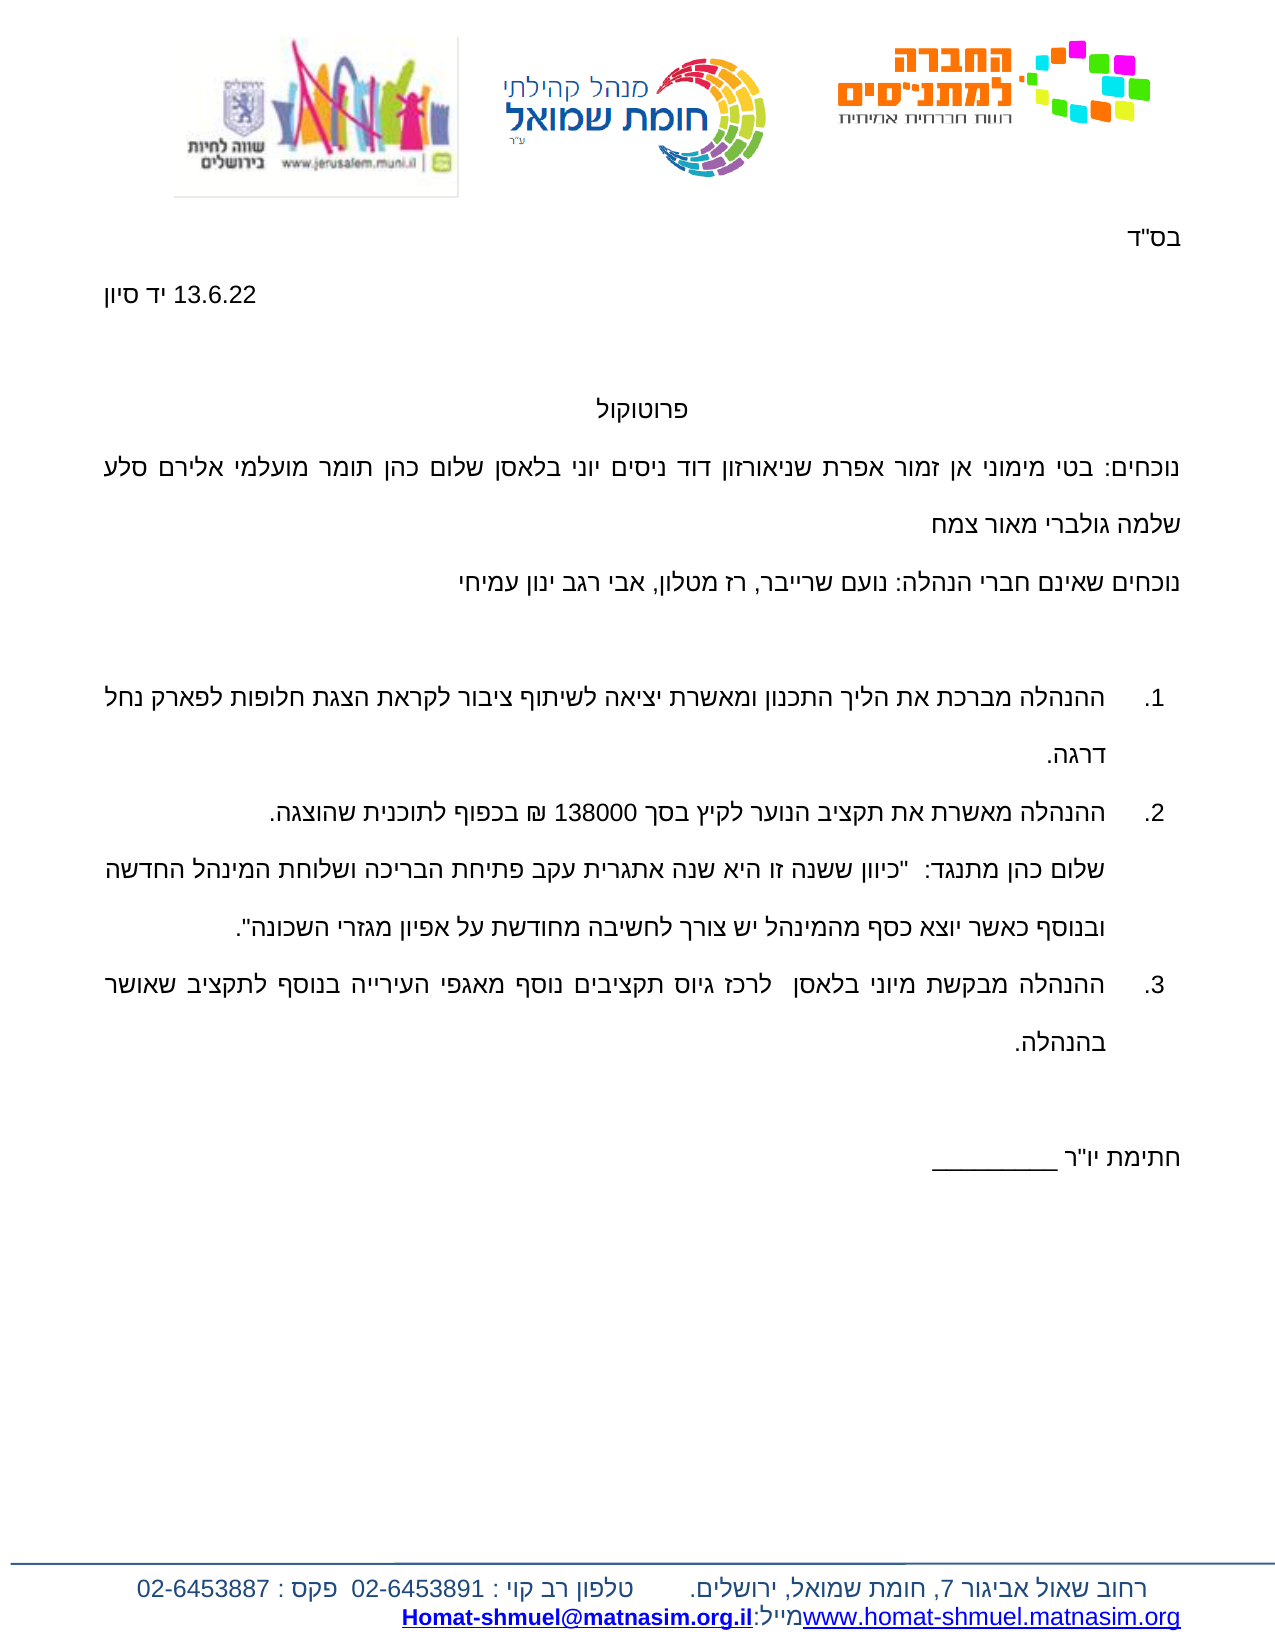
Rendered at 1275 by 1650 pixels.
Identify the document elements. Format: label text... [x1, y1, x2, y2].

text נוכחים: בטי מימוני אן זמור אפרת שניאורזון דוד ניסים יוני בלאסן שלום כהן תומר מועלמי אלירם סלע שלמה גולברי מאור צמח [103, 452, 1181, 539]
text חתימת יו"ר _________ [103, 1142, 1181, 1171]
picture [173, 37, 460, 199]
list שלום כהן מתנגד: "כיוון ששנה זו היא שנה אתגרית עקב פתיחת הבריכה ושלוחת המינהל החדשה ובנוסף כאשר יוצא כסף מהמינהל יש צורך לחשיבה מחודשת על אפיון מגזרי השכונה". [103, 855, 1106, 941]
picture [830, 38, 1160, 124]
list ההנהלה מבקשת מיוני בלאסן לרכז גיוס תקציבים נוסף מאגפי העירייה בנוסף לתקציב שאושר בהנהלה. [103, 970, 1144, 1056]
list ההנהלה מברכת את הליך התכנון ומאשרת יציאה לשיתוף ציבור לקראת הצגת חלופות לפארק נחל דרגה. [103, 682, 1144, 769]
text בס"ד [103, 222, 1181, 251]
list ההנהלה מאשרת את תקציב הנוער לקיץ בסך 138000 ₪ בכפוף לתוכנית שהוצגה. [103, 797, 1144, 826]
text נוכחים שאינם חברי הנהלה: נועם שרייבר, רז מטלון, אבי רגב ינון עמיחי [103, 567, 1181, 596]
text פרוטוקול [103, 395, 1181, 424]
text 13.6.22 יד סיון [103, 280, 1181, 366]
